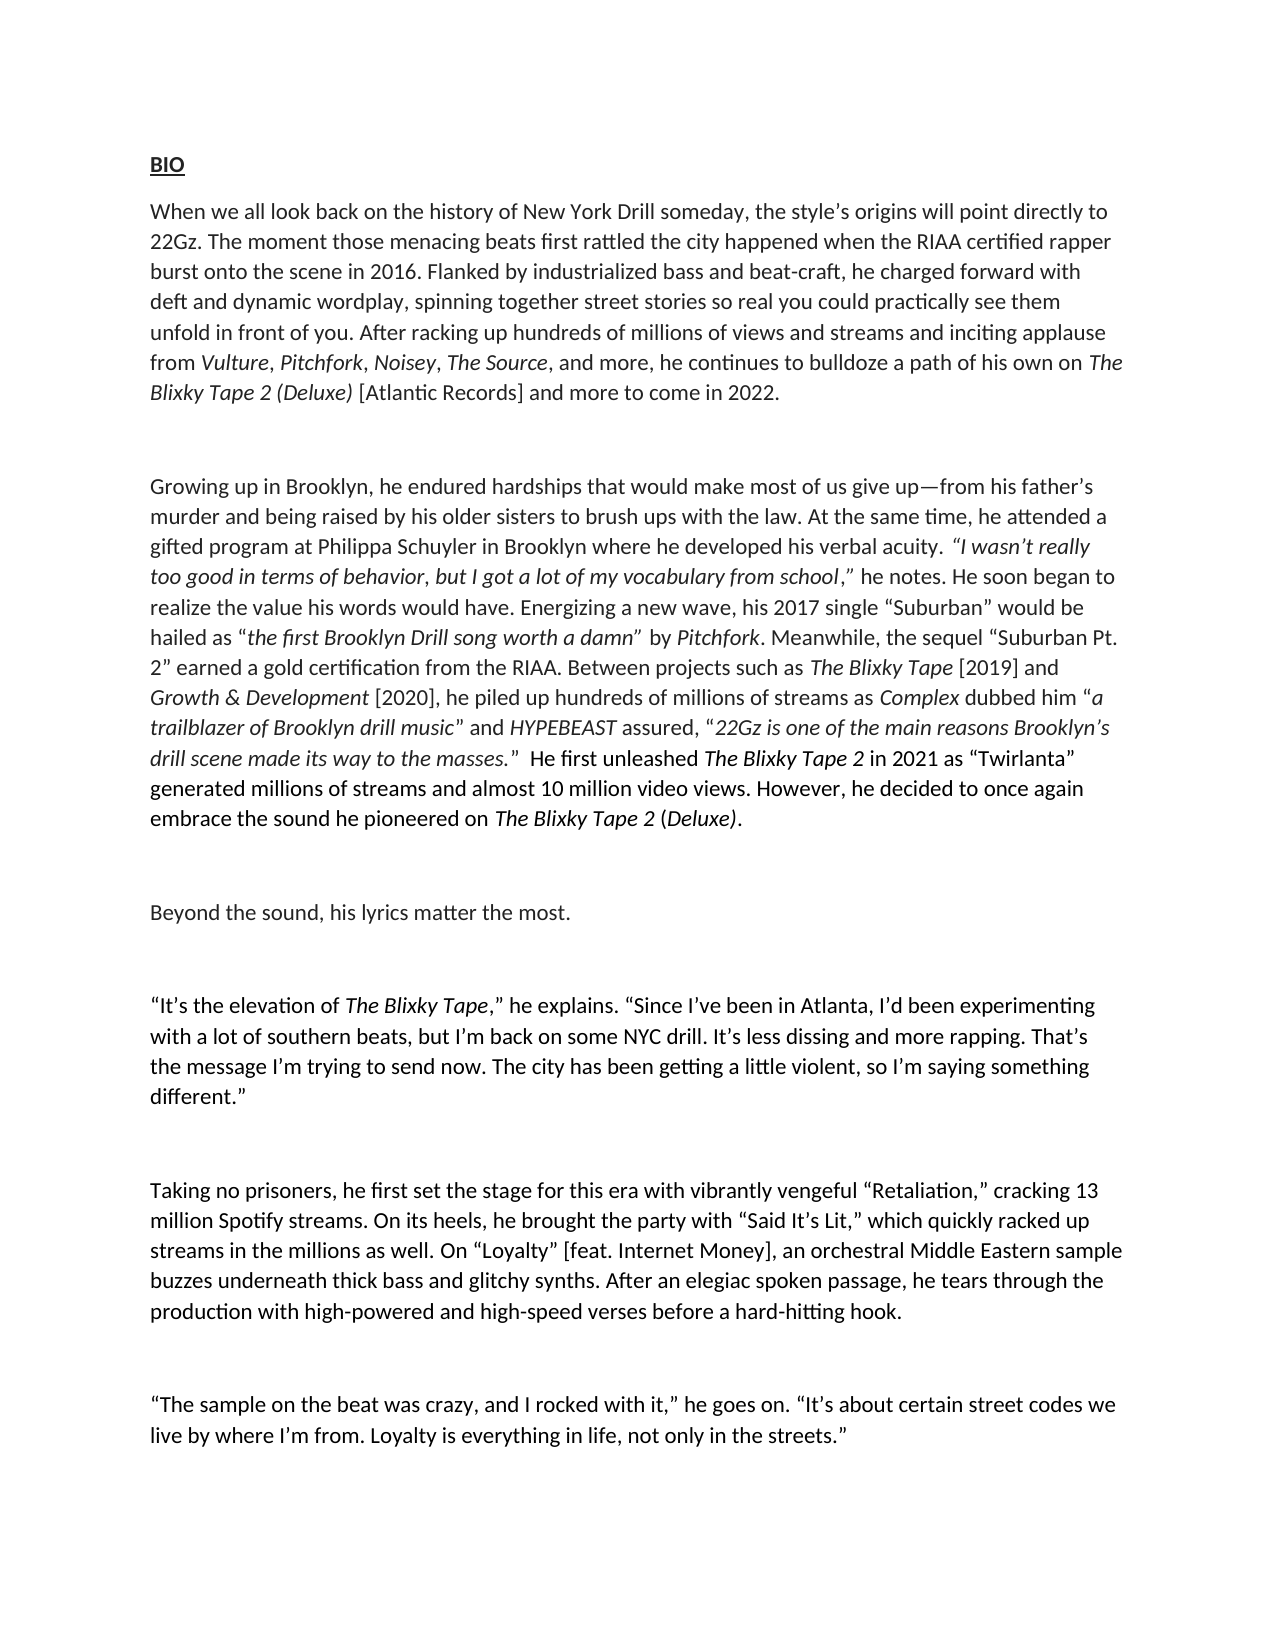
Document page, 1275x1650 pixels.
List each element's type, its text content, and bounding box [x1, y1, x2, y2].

text Growing up in Brooklyn, he endured hardships that would make most of us give up—from his father’s murder and being raised by his older sisters to brush ups with the law. At the same time, he attended a gifted program at Philippa Schuyler in Brooklyn where he developed his verbal acuity. “I wasn’t really too good in terms of behavior, but I got a lot of my vocabulary from school,” he notes. He soon began to realize the value his words would have. Energizing a new wave, his 2017 single “Suburban” would be hailed as “the first Brooklyn Drill song worth a damn” by Pitchfork. Meanwhile, the sequel “Suburban Pt. 2” earned a gold certification from the RIAA. Between projects such as The Blixky Tape [2019] and Growth & Development [2020], he piled up hundreds of millions of streams as Complex dubbed him “a trailblazer of Brooklyn drill music” and HYPEBEAST assured, “22Gz is one of the main reasons Brooklyn’s drill scene made its way to the masses.” He first unleashed The Blixky Tape 2 in 2021 as “Twirlanta” generated millions of streams and almost 10 million video views. However, he decided to once again embrace the sound he pioneered on The Blixky Tape 2 (Deluxe). [150, 472, 1125, 832]
text When we all look back on the history of New York Drill someday, the style’s origins will point directly to 22Gz. The moment those menacing beats first rattled the city happened when the RIAA certified rapper burst onto the scene in 2016. Flanked by industrialized bass and beat-craft, he charged forward with deft and dynamic wordplay, spinning together street stories so real you could practically see them unfold in front of you. After racking up hundreds of millions of views and streams and inciting applause from Vulture, Pitchfork, Noisey, The Source, and more, he continues to bulldoze a path of his own on The Blixky Tape 2 (Deluxe) [Atlantic Records] and more to come in 2022. [150, 197, 1125, 406]
text Beyond the sound, his lyrics matter the most. [150, 898, 1125, 926]
text Taking no prisoners, he first set the stage for this era with vibrantly vengeful “Retaliation,” cracking 13 million Spotify streams. On its heels, he brought the party with “Said It’s Lit,” which quickly racked up streams in the millions as well. On “Loyalty” [feat. Internet Money], an orchestral Middle Eastern sample buzzes underneath thick bass and glitchy synths. After an elegiac spoken passage, he tears through the production with high-powered and high-speed verses before a hard-hitting hook. [150, 1176, 1125, 1325]
text “It’s the elevation of The Blixky Tape,” he explains. “Since I’ve been in Atlanta, I’d been experimenting with a lot of southern beats, but I’m back on some NYC drill. It’s less dissing and more rapping. That’s the message I’m trying to send now. The city has been getting a little violent, so I’m saying something different.” [150, 992, 1125, 1110]
text “The sample on the beat was crazy, and I rocked with it,” he goes on. “It’s about certain street codes we live by where I’m from. Loyalty is everything in life, not only in the streets.” [150, 1391, 1125, 1449]
text BIO [150, 150, 1125, 178]
